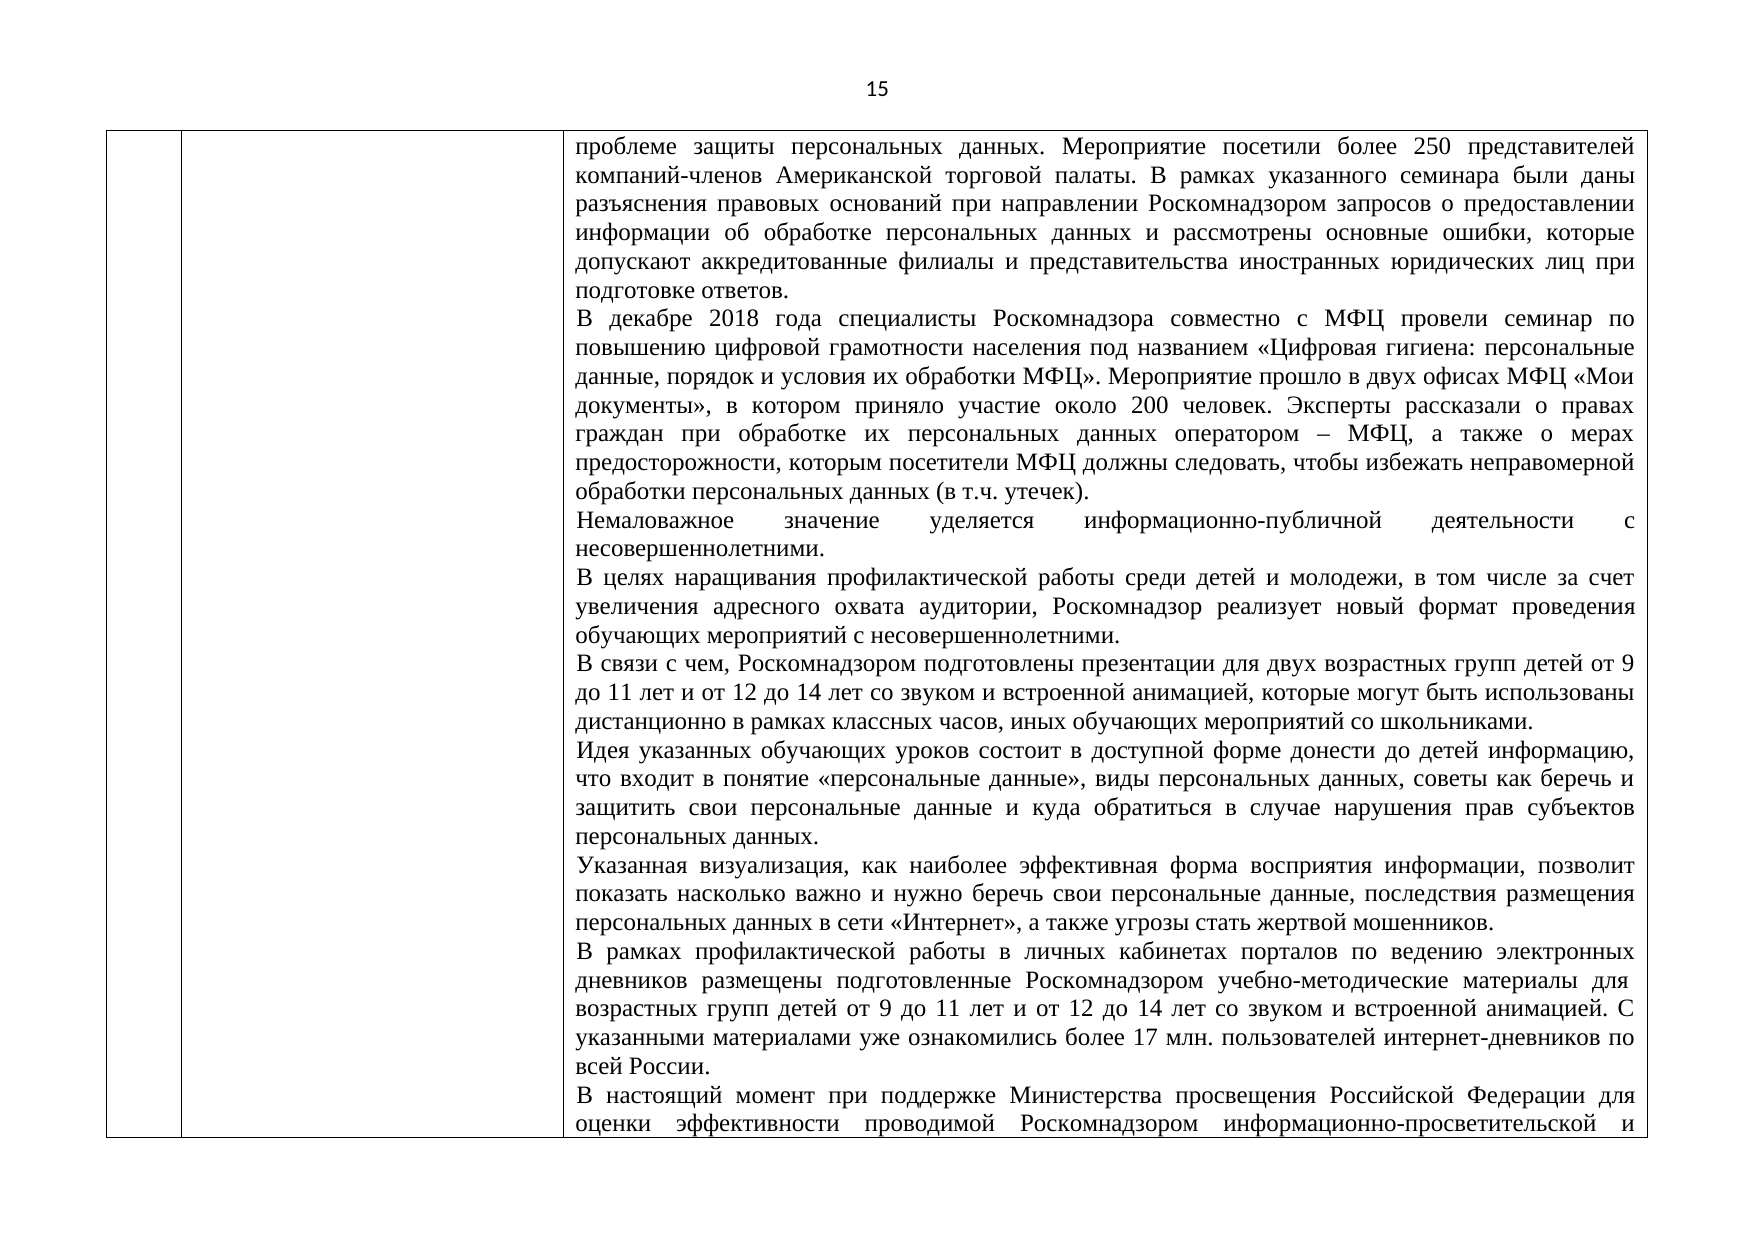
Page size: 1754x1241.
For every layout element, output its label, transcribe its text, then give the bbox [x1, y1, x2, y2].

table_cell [564, 131, 1647, 1137]
table_cell 9 [107, 131, 181, 1137]
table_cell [182, 131, 563, 1137]
